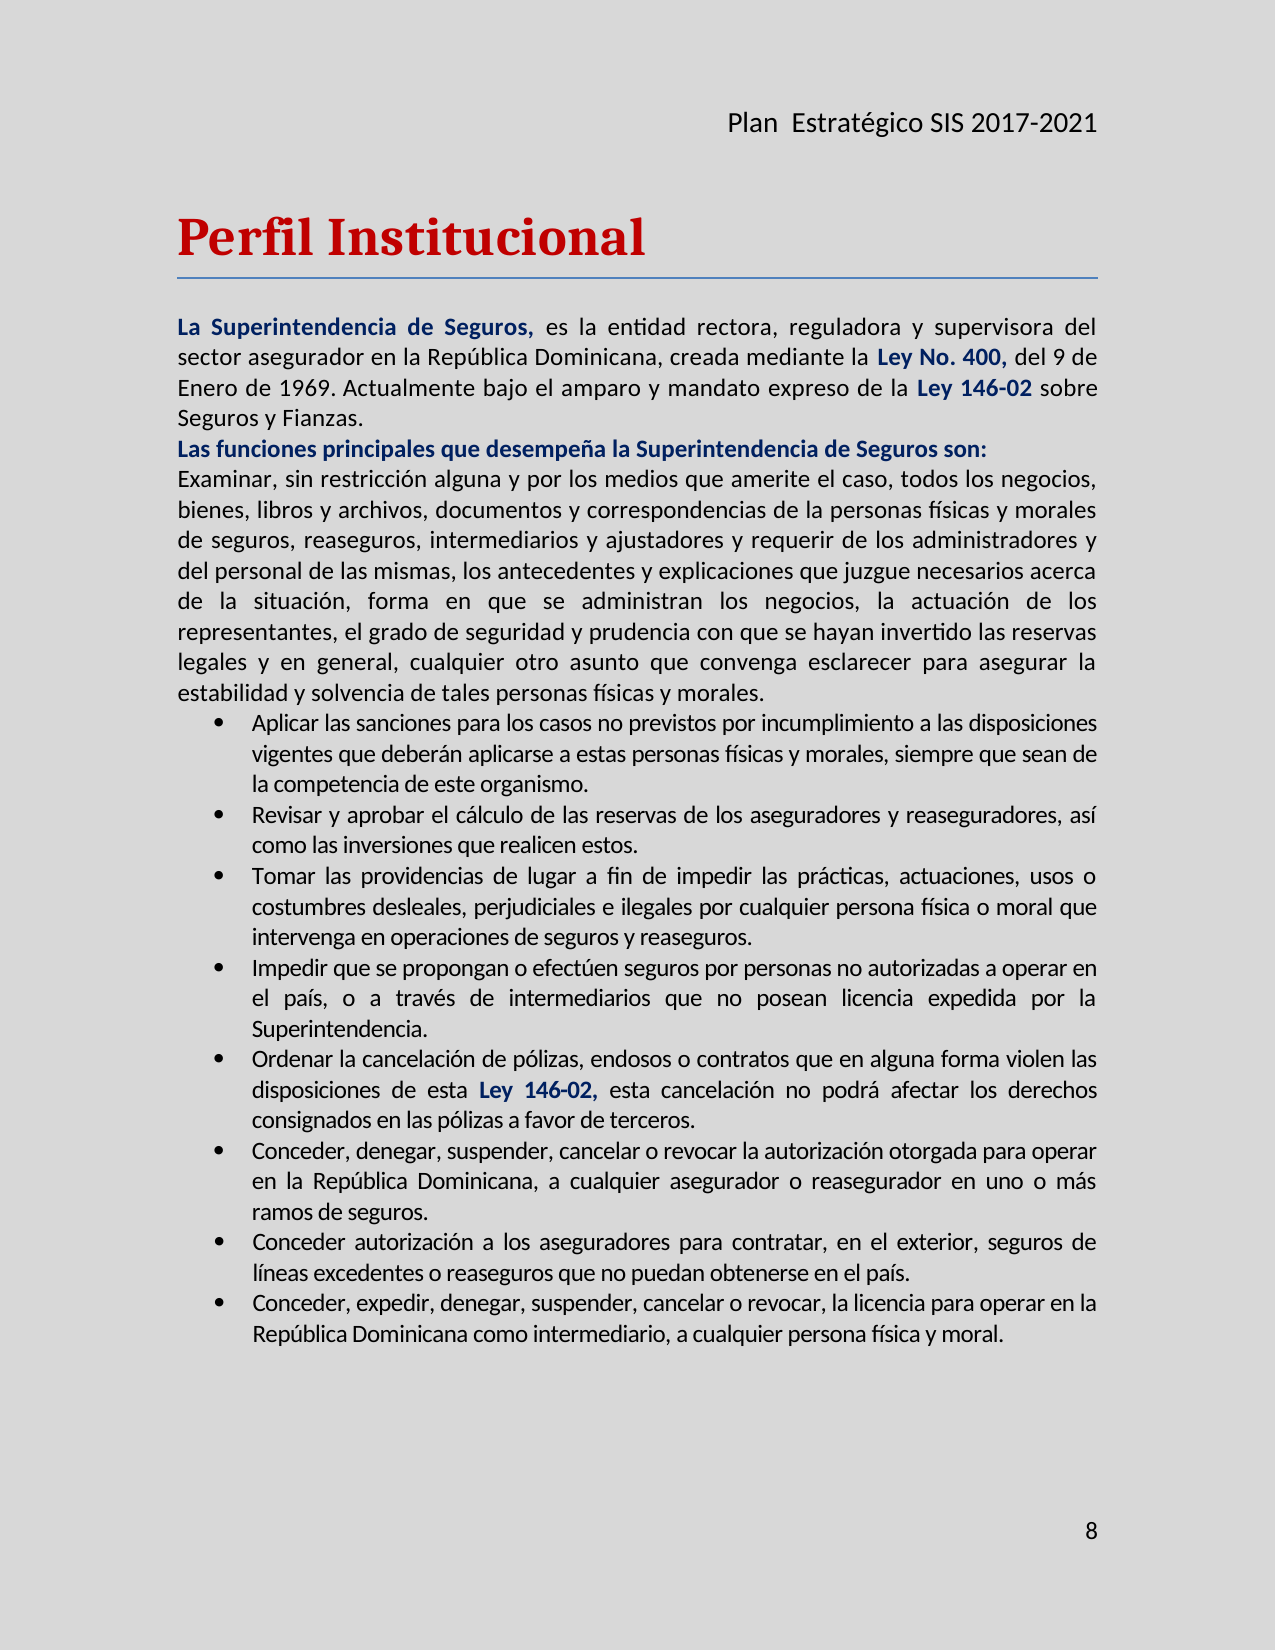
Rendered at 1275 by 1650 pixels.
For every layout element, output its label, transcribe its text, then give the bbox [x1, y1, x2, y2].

text Examinar, sin restricción alguna y por los medios que amerite el caso, todos los negocios, bienes, libros y archivos, documentos y correspondencias de la personas físicas y morales de seguros, reaseguros, intermediarios y ajustadores y requerir de los administradores y del personal de las mismas, los antecedentes y explicaciones que juzgue necesarios acerca de la situación, forma en que se administran los negocios, la actuación de los representantes, el grado de seguridad y prudencia con que se hayan invertido las reservas legales y en general, cualquier otro asunto que convenga esclarecer para asegurar la estabilidad y solvencia de tales personas físicas y morales. [177, 463, 1098, 708]
list Conceder, denegar, suspender, cancelar o revocar la autorización otorgada para operar en la República Dominicana, a cualquier asegurador o reasegurador en uno o más ramos de seguros. [214, 1135, 1098, 1226]
text La Superintendencia de Seguros, es la entidad rectora, reguladora y supervisora del sector asegurador en la República Dominicana, creada mediante la Ley No. 400, del 9 de Enero de 1969. Actualmente bajo el amparo y mandato expreso de la Ley 146-02 sobre Seguros y Fianzas. [177, 311, 1098, 433]
list Aplicar las sanciones para los casos no previstos por incumplimiento a las disposiciones vigentes que deberán aplicarse a estas personas físicas y morales, siempre que sean de la competencia de este organismo. [214, 708, 1098, 799]
text Las funciones principales que desempeña la Superintendencia de Seguros son: [177, 433, 1098, 463]
list Conceder, expedir, denegar, suspender, cancelar o revocar, la licencia para operar en la República Dominicana como intermediario, a cualquier persona física y moral. [215, 1287, 1098, 1348]
list Tomar las providencias de lugar a fin de impedir las prácticas, actuaciones, usos o costumbres desleales, perjudiciales e ilegales por cualquier persona física o moral que intervenga en operaciones de seguros y reaseguros. [214, 860, 1098, 952]
list Revisar y aprobar el cálculo de las reservas de los aseguradores y reaseguradores, así como las inversiones que realicen estos. [214, 799, 1098, 860]
list Ordenar la cancelación de pólizas, endosos o contratos que en alguna forma violen las disposiciones de esta Ley 146-02, esta cancelación no podrá afectar los derechos consignados en las pólizas a favor de terceros. [214, 1043, 1098, 1135]
list Conceder autorización a los aseguradores para contratar, en el exterior, seguros de líneas excedentes o reaseguros que no puedan obtenerse en el país. [215, 1226, 1098, 1287]
title Perfil Institucional [177, 207, 1098, 277]
list Impedir que se propongan o efectúen seguros por personas no autorizadas a operar en el país, o a través de intermediarios que no posean licencia expedida por la Superintendencia. [214, 952, 1098, 1043]
